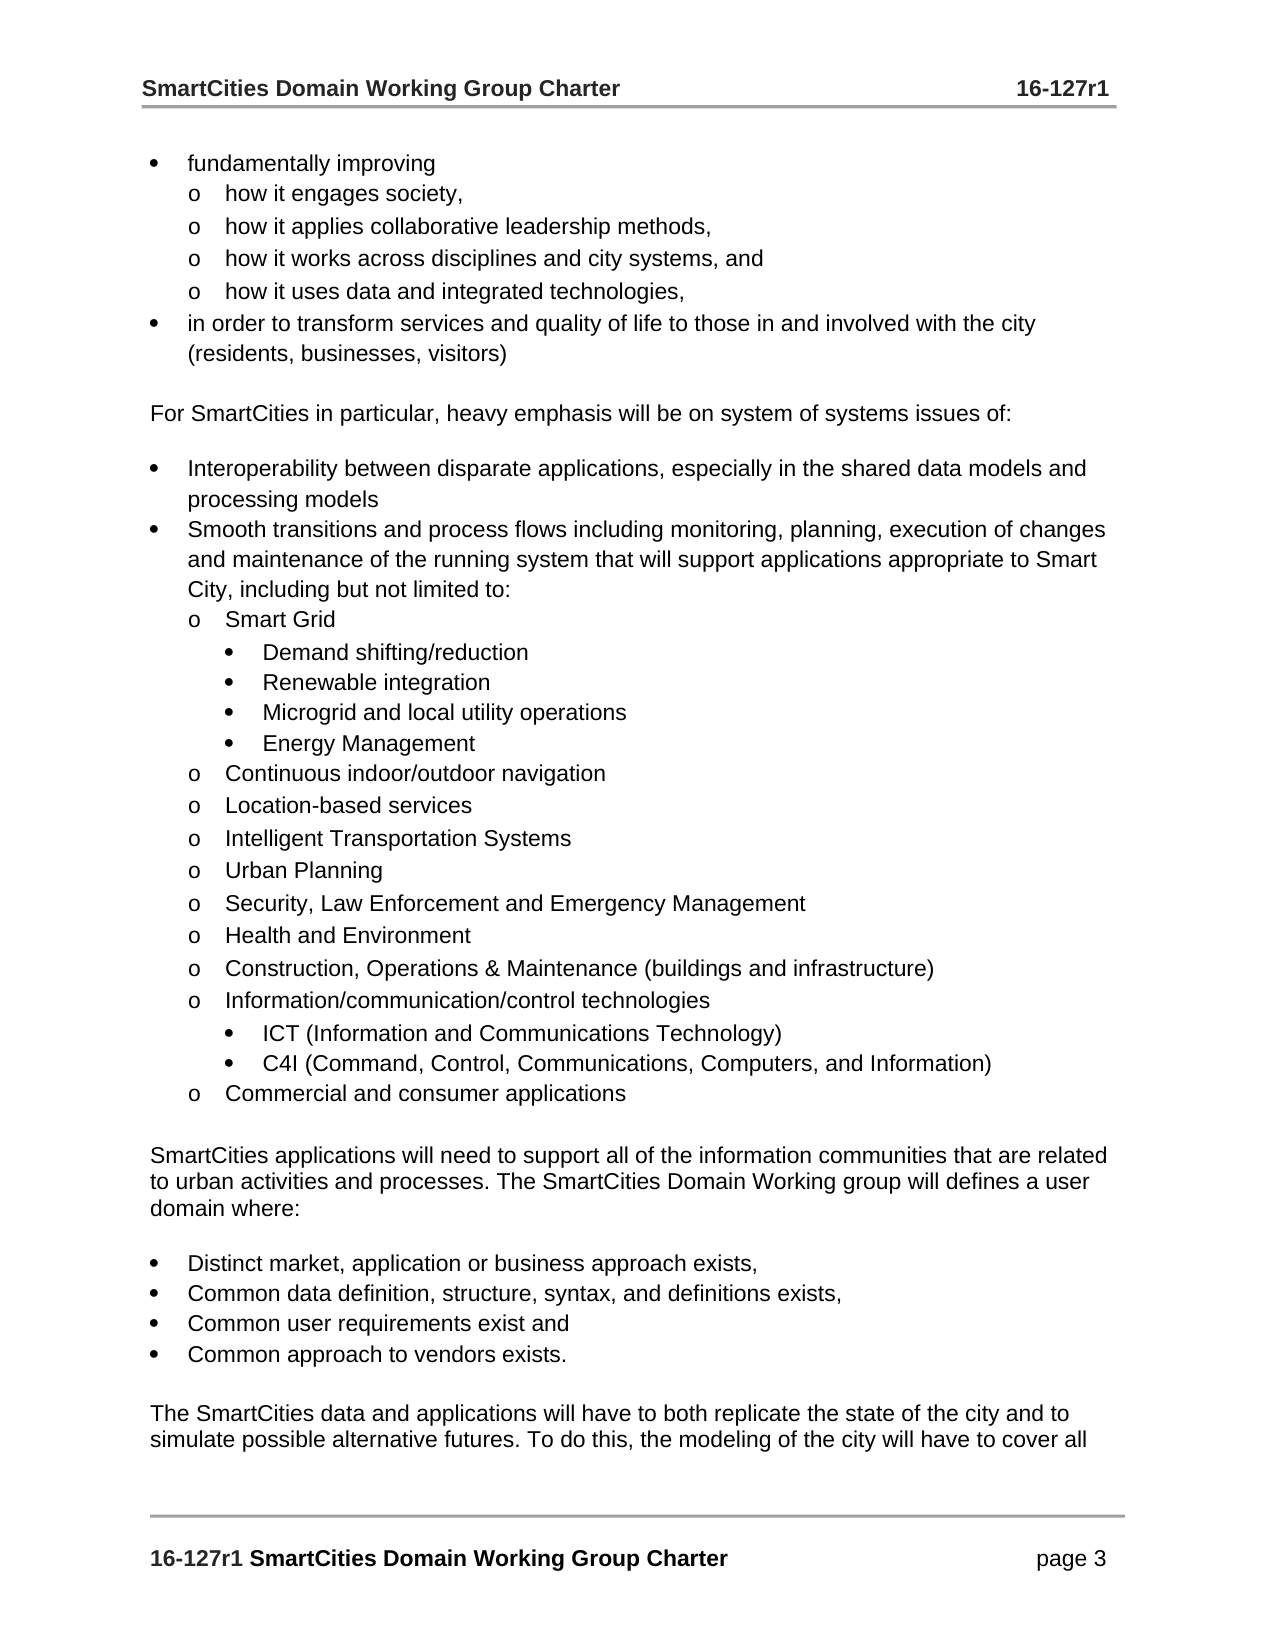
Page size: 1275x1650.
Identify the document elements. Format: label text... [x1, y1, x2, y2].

list Energy Management [225, 729, 1125, 756]
list how it applies collaborative leadership methods, [187, 213, 1125, 241]
list Renewable integration [225, 669, 1125, 695]
list how it works across disciplines and city systems, and [187, 245, 1125, 273]
list Commercial and consumer applications [187, 1080, 1125, 1108]
list Health and Environment [187, 922, 1125, 951]
list Information/communication/control technologies [187, 987, 1125, 1016]
list Construction, Operations & Maintenance (buildings and infrastructure) [187, 955, 1125, 983]
list how it engages society, [187, 180, 1125, 208]
text SmartCities applications will need to support all of the information communities that are related to urban activities and processes. The SmartCities Domain Working group will defines a user domain where: [150, 1142, 1125, 1221]
list Interoperability between disparate applications, especially in the shared data models and processing models [150, 455, 1125, 512]
list C4I (Command, Control, Communications, Computers, and Information) [225, 1050, 1125, 1076]
list ICT (Information and Communications Technology) [225, 1020, 1125, 1046]
list Continuous indoor/outdoor navigation [187, 760, 1125, 788]
list Smart Grid [187, 606, 1125, 635]
list Smooth transitions and process flows including monitoring, planning, execution of changes and maintenance of the running system that will support applications appropriate to Smart City, including but not limited to: [150, 516, 1125, 602]
list Demand shifting/reduction [225, 639, 1125, 665]
list Security, Law Enforcement and Emergency Management [187, 890, 1125, 918]
list Common data definition, structure, syntax, and definitions exists, [150, 1280, 1125, 1307]
list Common user requirements exist and [150, 1310, 1125, 1337]
list in order to transform services and quality of life to those in and involved with the city (residents, businesses, visitors) [150, 310, 1125, 367]
list Location-based services [187, 792, 1125, 821]
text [150, 1400, 1125, 1453]
text For SmartCities in particular, heavy emphasis will be on system of systems issues of: [150, 400, 1125, 426]
list fundamentally improving [150, 150, 1125, 176]
list Distinct market, application or business approach exists, [150, 1250, 1125, 1276]
list Intelligent Transportation Systems [187, 825, 1125, 853]
list how it uses data and integrated technologies, [187, 278, 1125, 306]
list Microgrid and local utility operations [225, 699, 1125, 726]
list Urban Planning [187, 857, 1125, 886]
list Common approach to vendors exists. [150, 1341, 1125, 1367]
